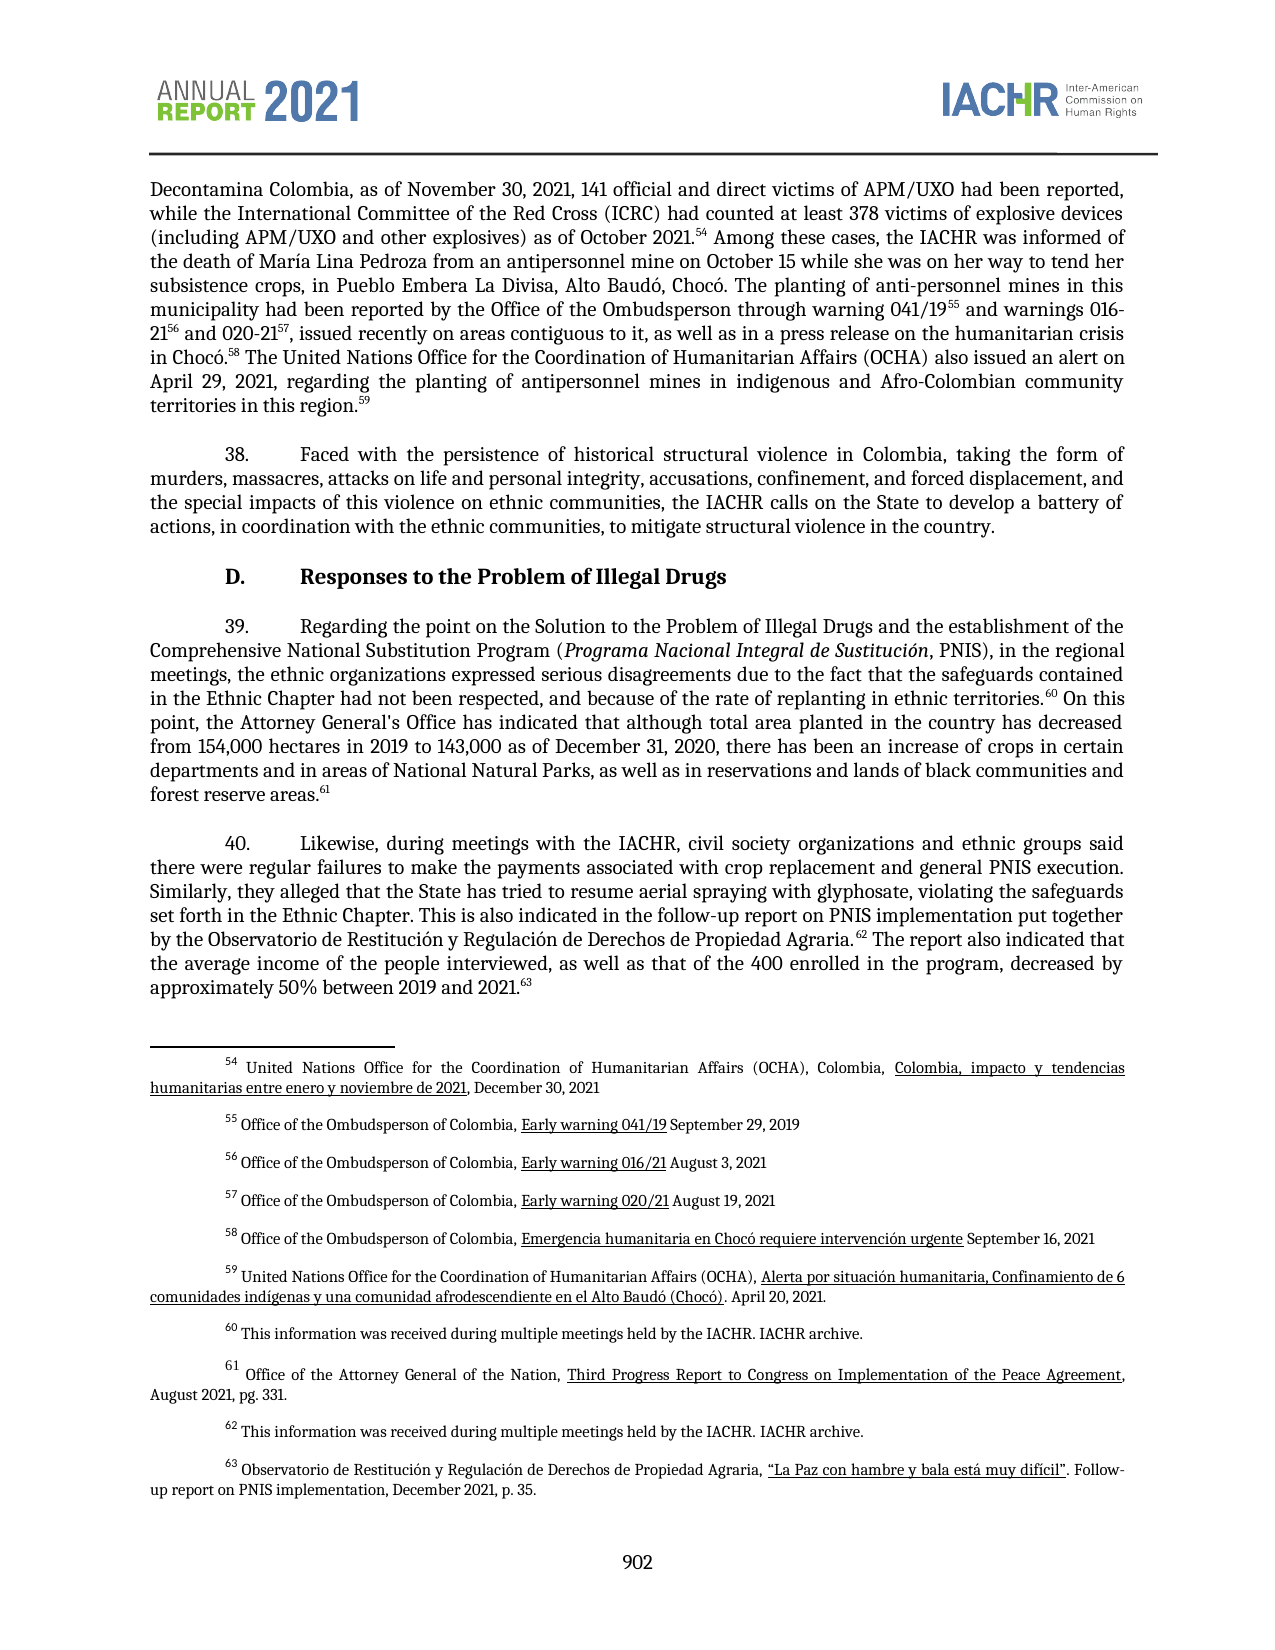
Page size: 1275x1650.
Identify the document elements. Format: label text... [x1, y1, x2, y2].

picture [150, 75, 367, 126]
list Additionally, the Commission highlights the urgent need to move forward with the APM/UXO demining and clearance program in the territories of ethnic peoples and communities prioritized in “Point 6.2.3” of the Peace Agreement. In this regard, the IACHR has documented the strategic use of explosive devices by non-State armed groups, especially in Chocó, Nariño, and the Catatumbo region (Norte de Santander). According to Decontamina Colombia, as of November 30, 2021, 141 official and direct victims of APM/UXO had been reported, while the International Committee of the Red Cross (ICRC) had counted at least 378 victims of explosive devices (including APM/UXO and other explosives) as of October 2021. Among these cases, the IACHR was informed of the death of María Lina Pedroza from an antipersonnel mine on October 15 while she was on her way to tend her subsistence crops, in Pueblo Embera La Divisa, Alto Baudó, Chocó. The planting of anti-personnel mines in this municipality had been reported by the Office of the Ombudsperson through warning 041/19 and warnings 016-21 and 020-21, issued recently on areas contiguous to it, as well as in a press release on the humanitarian crisis in Chocó. The United Nations Office for the Coordination of Humanitarian Affairs (OCHA) also issued an alert on April 29, 2021, regarding the planting of antipersonnel mines in indigenous and Afro-Colombian community territories in this region. [150, 178, 1125, 418]
subtitle Responses to the Problem of Illegal Drugs [225, 563, 1125, 590]
list Likewise, during meetings with the IACHR, civil society organizations and ethnic groups said there were regular failures to make the payments associated with crop replacement and general PNIS execution. Similarly, they alleged that the State has tried to resume aerial spraying with glyphosate, violating the safeguards set forth in the Ethnic Chapter. This is also indicated in the follow-up report on PNIS implementation put together by the Observatorio de Restitución y Regulación de Derechos de Propiedad Agraria. The report also indicated that the average income of the people interviewed, as well as that of the 400 enrolled in the program, decreased by approximately 50% between 2019 and 2021. [150, 832, 1125, 999]
list Faced with the persistence of historical structural violence in Colombia, taking the form of murders, massacres, attacks on life and personal integrity, accusations, confinement, and forced displacement, and the special impacts of this violence on ethnic communities, the IACHR calls on the State to develop a battery of actions, in coordination with the ethnic communities, to mitigate structural violence in the country. [150, 443, 1125, 538]
list Regarding the point on the Solution to the Problem of Illegal Drugs and the establishment of the Comprehensive National Substitution Program (Programa Nacional Integral de Sustitución, PNIS), in the regional meetings, the ethnic organizations expressed serious disagreements due to the fact that the safeguards contained in the Ethnic Chapter had not been respected, and because of the rate of replanting in ethnic territories. On this point, the Attorney General's Office has indicated that although total area planted in the country has decreased from 154,000 hectares in 2019 to 143,000 as of December 31, 2020, there has been an increase of crops in certain departments and in areas of National Natural Parks, as well as in reservations and lands of black communities and forest reserve areas. [150, 615, 1125, 807]
picture [935, 74, 1159, 126]
